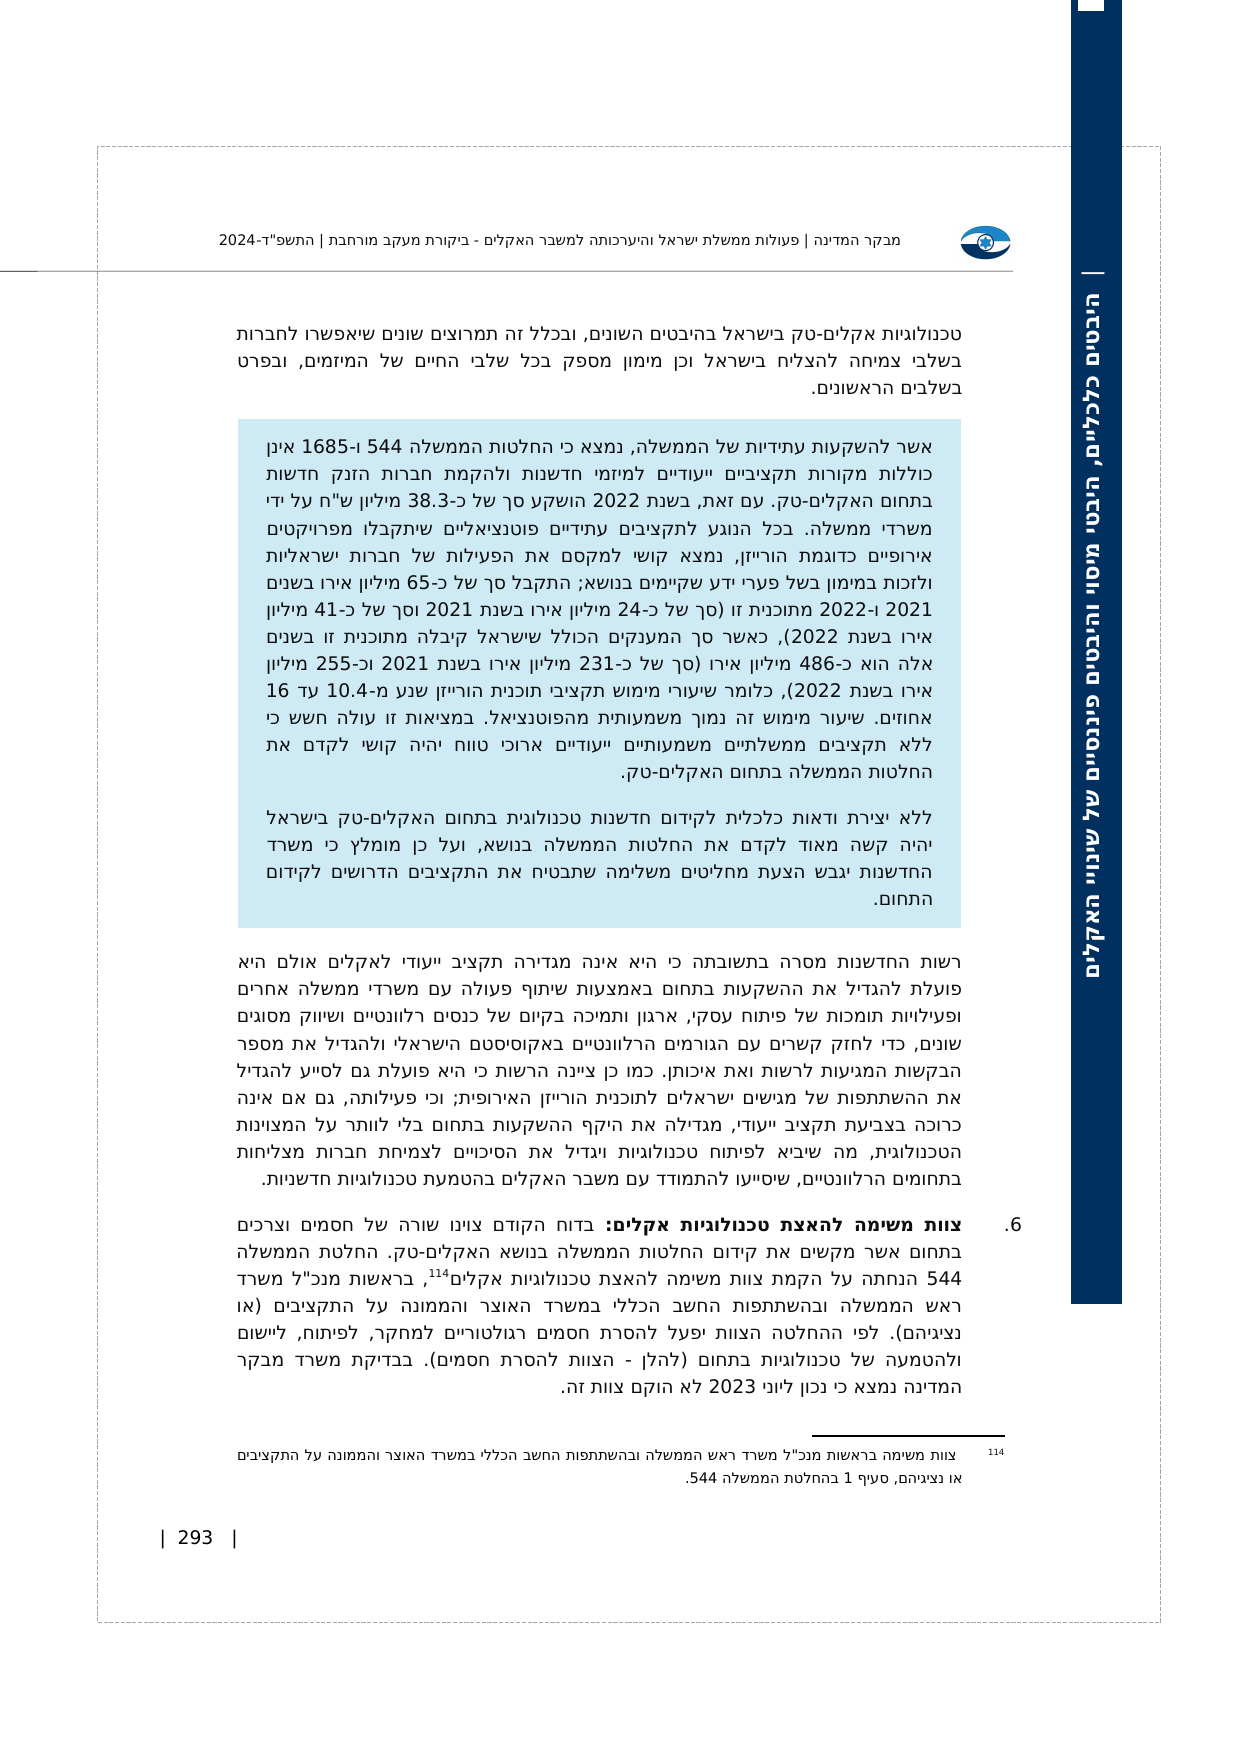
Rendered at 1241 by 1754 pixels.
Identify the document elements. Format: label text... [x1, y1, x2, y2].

text רשות החדשנות מסרה בתשובתה כי היא אינה מגדירה תקציב ייעודי לאקלים אולם היא פועלת להגדיל את ההשקעות בתחום באמצעות שיתוף פעולה עם משרדי ממשלה אחרים ופעילויות תומכות של פיתוח עסקי, ארגון ותמיכה בקיום של כנסים רלוונטיים ושיווק מסוגים שונים, כדי לחזק קשרים עם הגורמים הרלוונטיים באקוסיסטם הישראלי ולהגדיל את מספר הבקשות המגיעות לרשות ואת איכותן. כמו כן ציינה הרשות כי היא פועלת גם לסייע להגדיל את ההשתתפות של מגישים ישראלים לתוכנית הורייזן האירופית; וכי פעילותה, גם אם אינה כרוכה בצביעת תקציב ייעודי, מגדילה את היקף ההשקעות בתחום בלי לוותר על המצוינות הטכנולוגית, מה שיביא לפיתוח טכנולוגיות ויגדיל את הסיכויים לצמיחת חברות מצליחות בתחומים הרלוונטיים, שיסייעו להתמודד עם משבר האקלים בהטמעת טכנולוגיות חדשניות. [236, 947, 963, 1191]
text אשר להשקעות עתידיות של הממשלה, נמצא כי החלטות הממשלה 544 ו-1685 אינן כוללות מקורות תקציביים ייעודיים למיזמי חדשנות ולהקמת חברות הזנק חדשות בתחום האקלים-טק. עם זאת, בשנת 2022 הושקע סך של כ-38.3 מיליון ש"ח על ידי משרדי ממשלה. בכל הנוגע לתקציבים עתידיים פוטנציאליים שיתקבלו מפרויקטים אירופיים כדוגמת הורייזן, נמצא קושי למקסם את הפעילות של חברות ישראליות ולזכות במימון בשל פערי ידע שקיימים בנושא; התקבל סך של כ-65 מיליון אירו בשנים 2021 ו-2022 מתוכנית זו (סך של כ-24 מיליון אירו בשנת 2021 וסך של כ-41 מיליון אירו בשנת 2022), כאשר סך המענקים הכולל שישראל קיבלה מתוכנית זו בשנים אלה הוא כ-486 מיליון אירו (סך של כ-231 מיליון אירו בשנת 2021 וכ-255 מיליון אירו בשנת 2022), כלומר שיעורי מימוש תקציבי תוכנית הורייזן שנע מ-10.4 עד 16 אחוזים. שיעור מימוש זה נמוך משמעותית מהפוטנציאל. במציאות זו עולה חשש כי ללא תקציבים ממשלתיים משמעותיים ייעודיים ארוכי טווח יהיה קושי לקדם את החלטות הממשלה בתחום האקלים-טק. [243, 424, 956, 784]
text ללא יצירת ודאות כלכלית לקידום חדשנות טכנולוגית בתחום האקלים-טק בישראל יהיה קשה מאוד לקדם את החלטות הממשלה בנושא, ועל כן מומלץ כי משרד החדשנות יגבש הצעת מחליטים משלימה שתבטיח את התקציבים הדרושים לקידום התחום. [243, 790, 956, 924]
picture [957, 222, 1014, 263]
list צוות משימה להאצת טכנולוגיות אקלים: בדוח הקודם צוינו שורה של חסמים וצרכים בתחום אשר מקשים את קידום החלטות הממשלה בנושא האקלים-טק. החלטת הממשלה 544 הנחתה על הקמת צוות משימה להאצת טכנולוגיות אקלים, בראשות מנכ"ל משרד ראש הממשלה ובהשתתפות החשב הכללי במשרד האוצר והממונה על התקציבים (או נציגיהם). לפי ההחלטה הצוות יפעל להסרת חסמים רגולטוריים למחקר, לפיתוח, ליישום ולהטמעה של טכנולוגיות בתחום (להלן - הצוות להסרת חסמים). בבדיקת משרד מבקר המדינה נמצא כי נכון ליוני 2023 לא הוקם צוות זה. [236, 1209, 1004, 1399]
